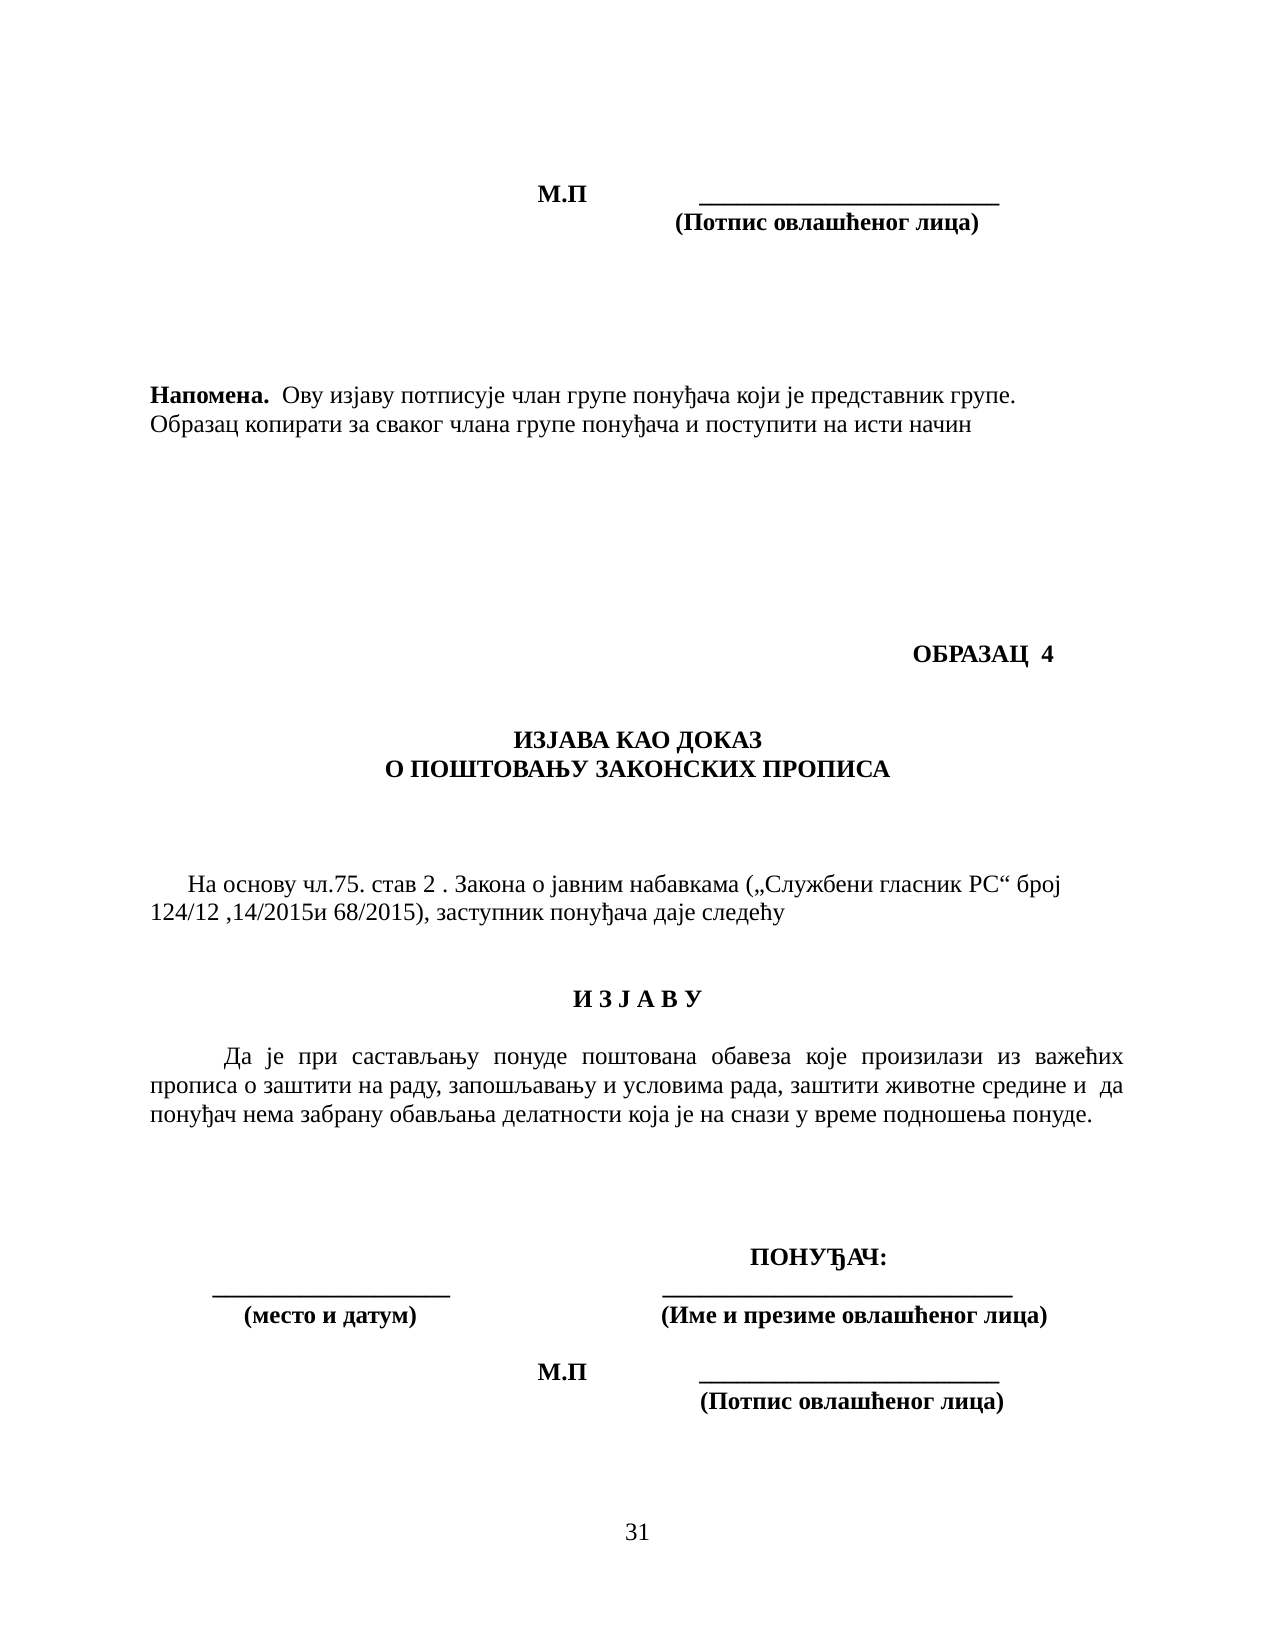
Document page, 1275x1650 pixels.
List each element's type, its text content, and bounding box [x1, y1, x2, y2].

text (Потпис овлашћеног лица) [675, 207, 1125, 236]
text Образац копирати за сваког члана групе понуђача и поступити на исти начин [150, 409, 1125, 437]
text М.П ________________________ [150, 179, 1125, 207]
text На основу чл.75. став 2 . Закона о јавним набавкама („Службени гласник РС“ број 124/12 ,14/2015и 68/2015), заступник понуђача даје следећу [150, 869, 1125, 926]
text Напомена. Ову изјаву потписује члан групе понуђача који је представник групе. [150, 380, 1125, 409]
text М.П ________________________ [150, 1357, 1125, 1386]
text ___________________ ____________________________ [150, 1271, 1125, 1300]
text О ПОШТОВАЊУ ЗАКОНСКИХ ПРОПИСА [150, 754, 1125, 782]
text (Потпис овлашћеног лица) [150, 1386, 1125, 1415]
text ИЗЈАВА КАО ДОКАЗ [150, 725, 1125, 754]
text (место и датум) (Име и презиме овлашћеног лица) [150, 1300, 1125, 1329]
text И З Ј А В У [150, 984, 1125, 1012]
text Да је при састављању понуде поштована обавеза које произилази из важећих прописа о заштити на раду, запошљавању и условима рада, заштити животне средине и да понуђач нема забрану обављања делатности која је на снази у време подношења понуде. [150, 1041, 1125, 1127]
text ОБРАЗАЦ 4 [150, 639, 1125, 667]
text ПОНУЂАЧ: [300, 1242, 1125, 1271]
